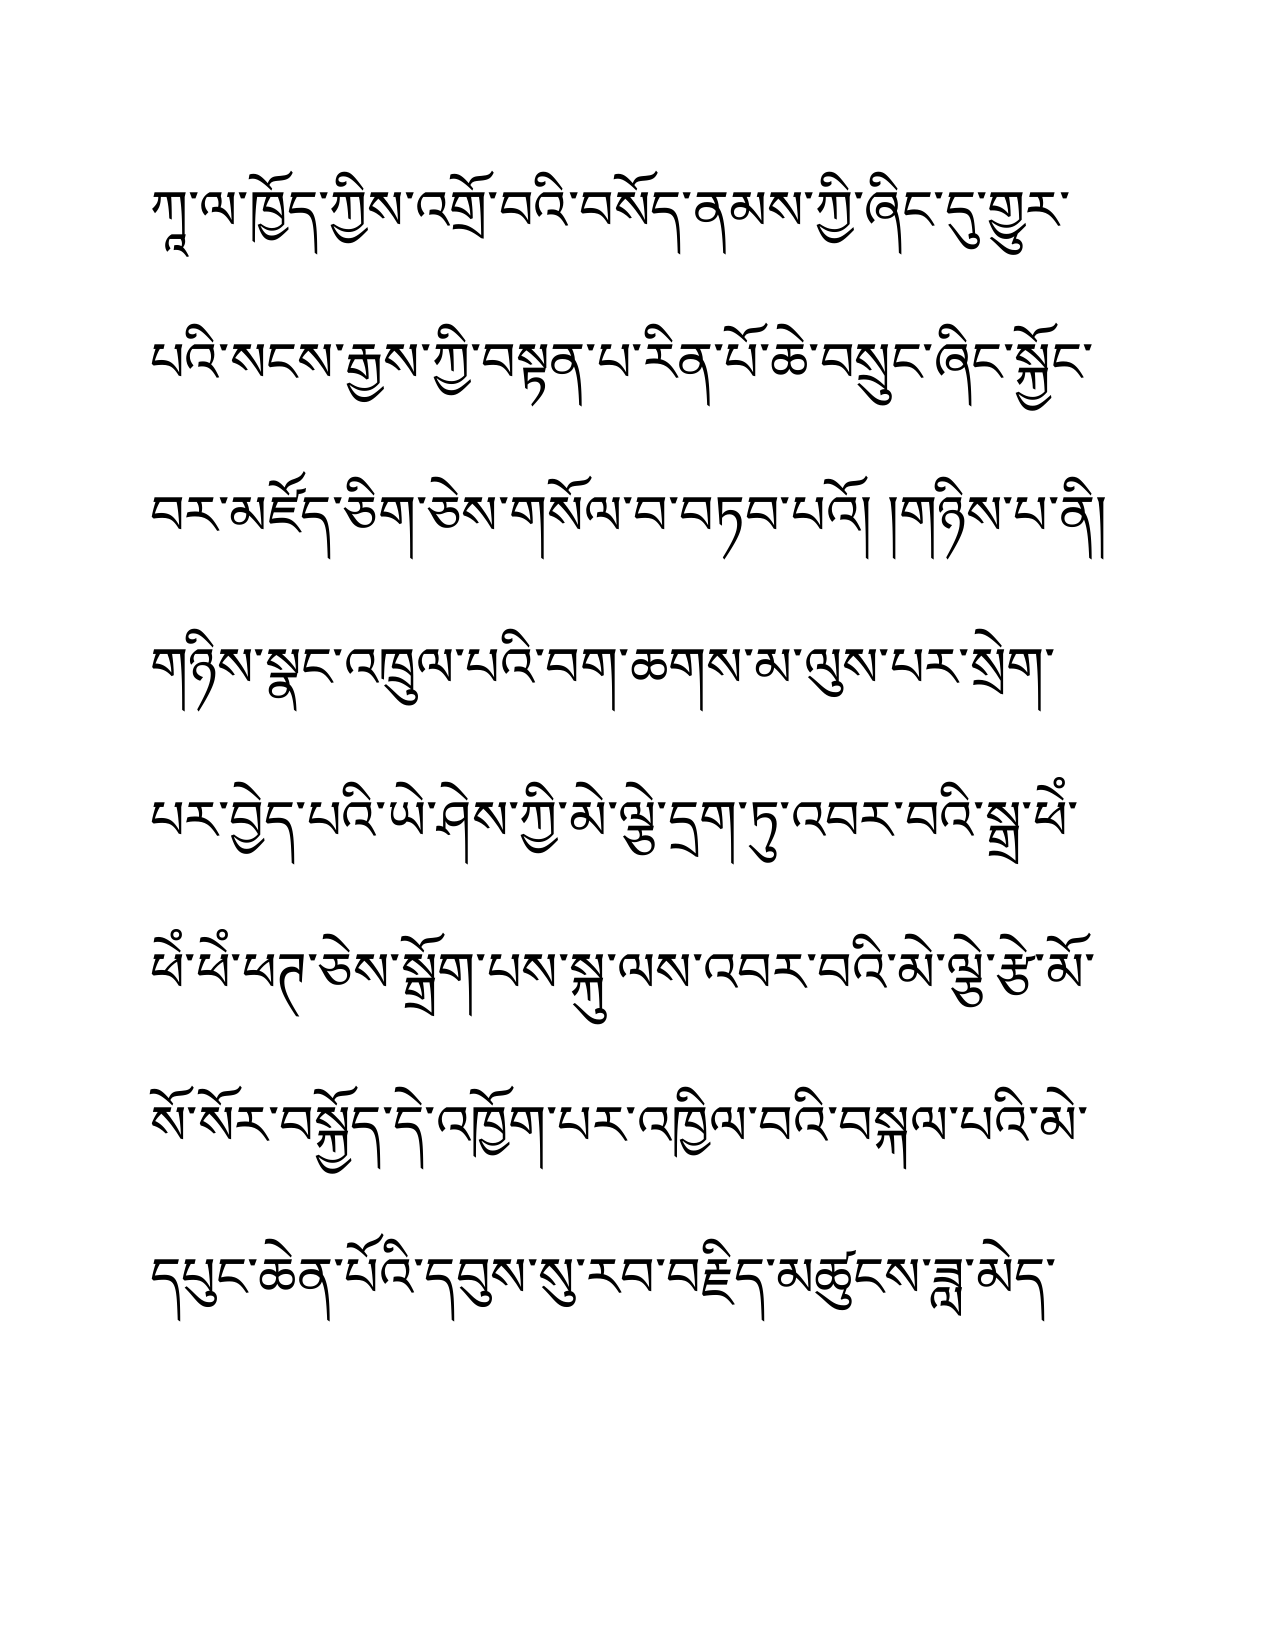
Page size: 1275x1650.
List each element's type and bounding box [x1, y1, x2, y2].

text [150, 150, 1125, 1370]
